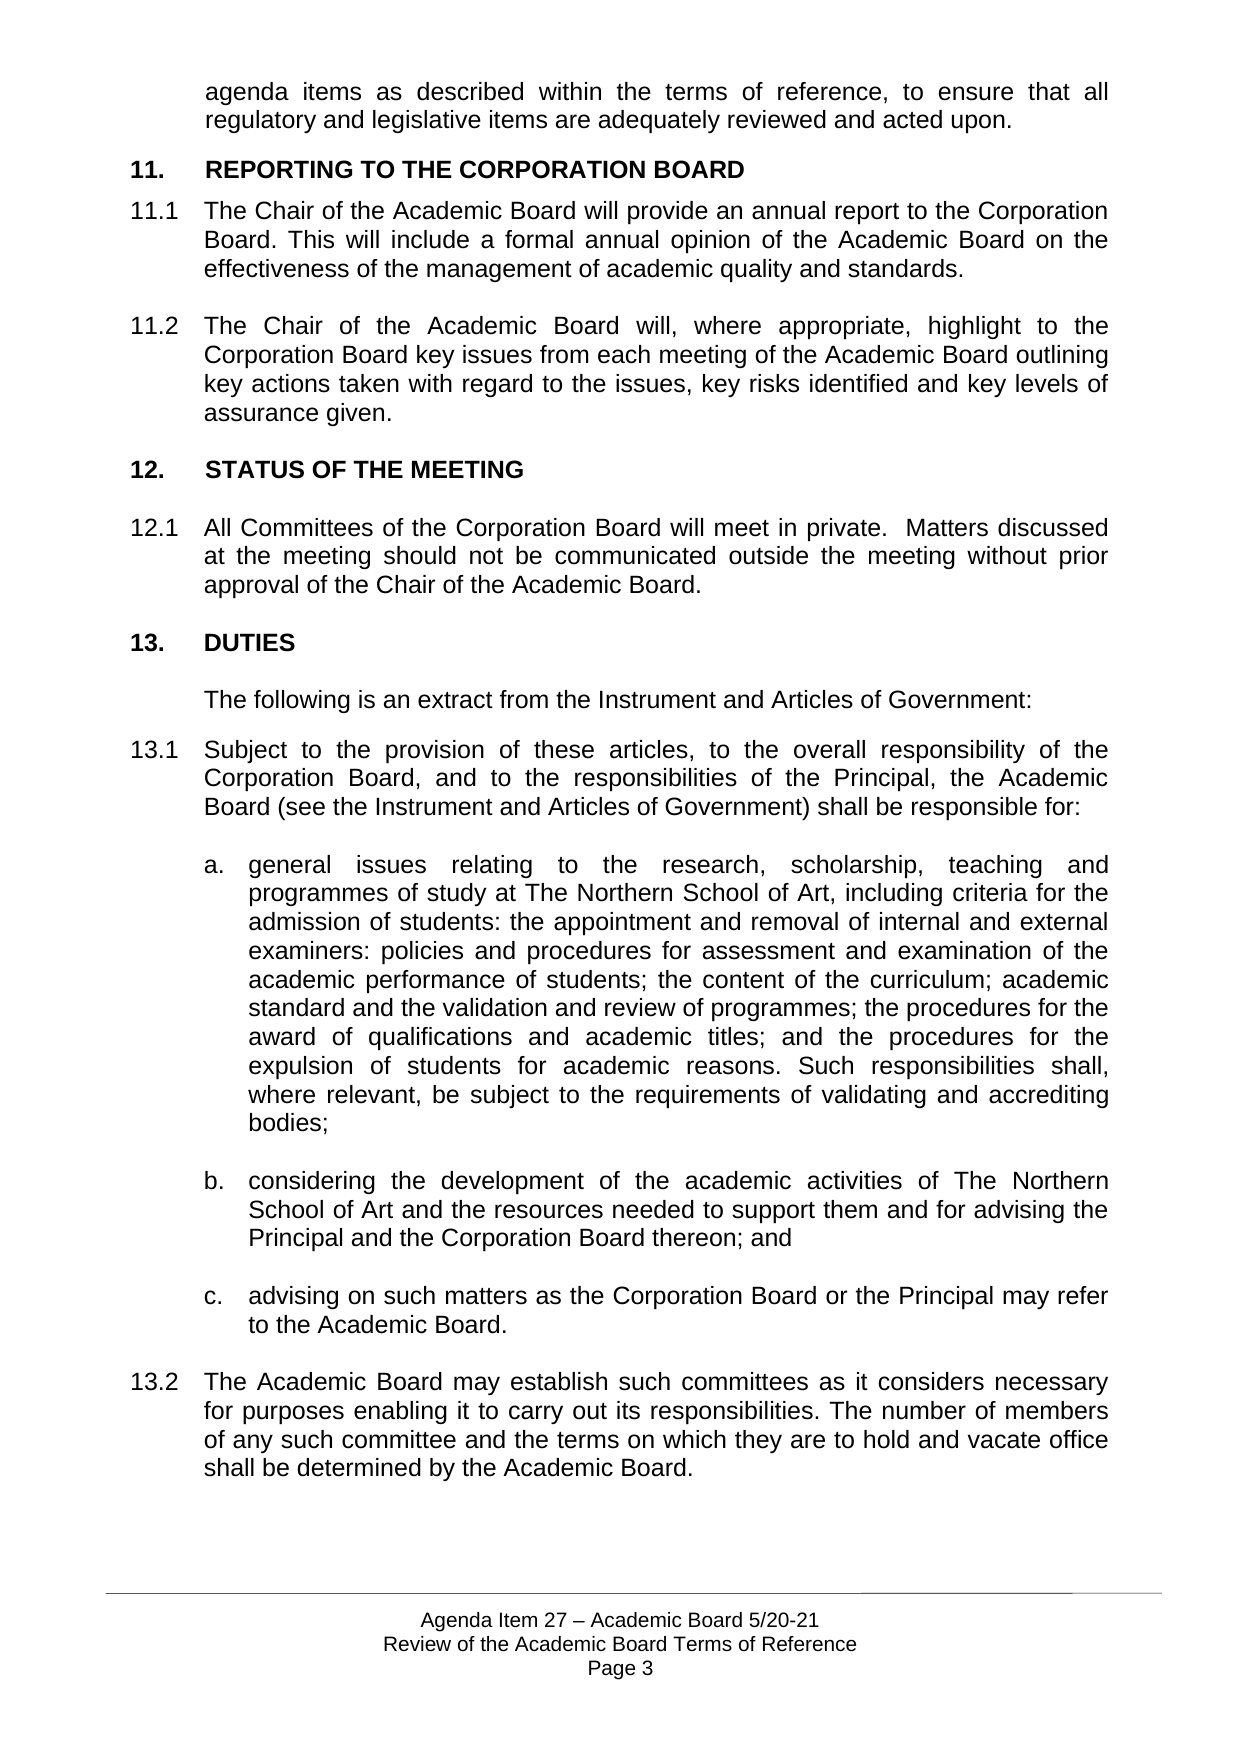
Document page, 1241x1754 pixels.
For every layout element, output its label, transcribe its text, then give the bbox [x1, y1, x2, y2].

list REPORTING TO THE CORPORATION BOARD [130, 155, 1110, 184]
text The following is an extract from the Instrument and Articles of Government: [204, 685, 1110, 714]
list Subject to the provision of these articles, to the overall responsibility of the Corporation Board, and to the responsibilities of the Principal, the Academic Board (see the Instrument and Articles of Government) shall be responsible for: [130, 735, 1110, 821]
list considering the development of the academic activities of The Northern School of Art and the resources needed to support them and for advising the Principal and the Corporation Board thereon; and [204, 1166, 1110, 1252]
list general issues relating to the research, scholarship, teaching and programmes of study at The Northern School of Art, including criteria for the admission of students: the appointment and removal of internal and external examiners: policies and procedures for assessment and examination of the academic performance of students; the content of the curriculum; academic standard and the validation and review of programmes; the procedures for the award of qualifications and academic titles; and the procedures for the expulsion of students for academic reasons. Such responsibilities shall, where relevant, be subject to the requirements of validating and accrediting bodies; [204, 850, 1110, 1137]
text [130, 77, 1110, 134]
list The Academic Board may establish such committees as it considers necessary for purposes enabling it to carry out its responsibilities. The number of members of any such committee and the terms on which they are to hold and vacate office shall be determined by the Academic Board. [130, 1367, 1110, 1482]
list The Chair of the Academic Board will provide an annual report to the Corporation Board. This will include a formal annual opinion of the Academic Board on the effectiveness of the management of academic quality and standards. [130, 196, 1110, 283]
list advising on such matters as the Corporation Board or the Principal may refer to the Academic Board. [204, 1281, 1110, 1338]
list 12.1 All Committees of the Corporation Board will meet in private. Matters discussed at the meeting should not be communicated outside the meeting without prior approval of the Chair of the Academic Board. [130, 513, 1110, 599]
list The Chair of the Academic Board will, where appropriate, highlight to the Corporation Board key issues from each meeting of the Academic Board outlining key actions taken with regard to the issues, key risks identified and key levels of assurance given. [130, 311, 1110, 426]
list STATUS OF THE MEETING [130, 455, 1110, 484]
list DUTIES [130, 628, 1110, 656]
